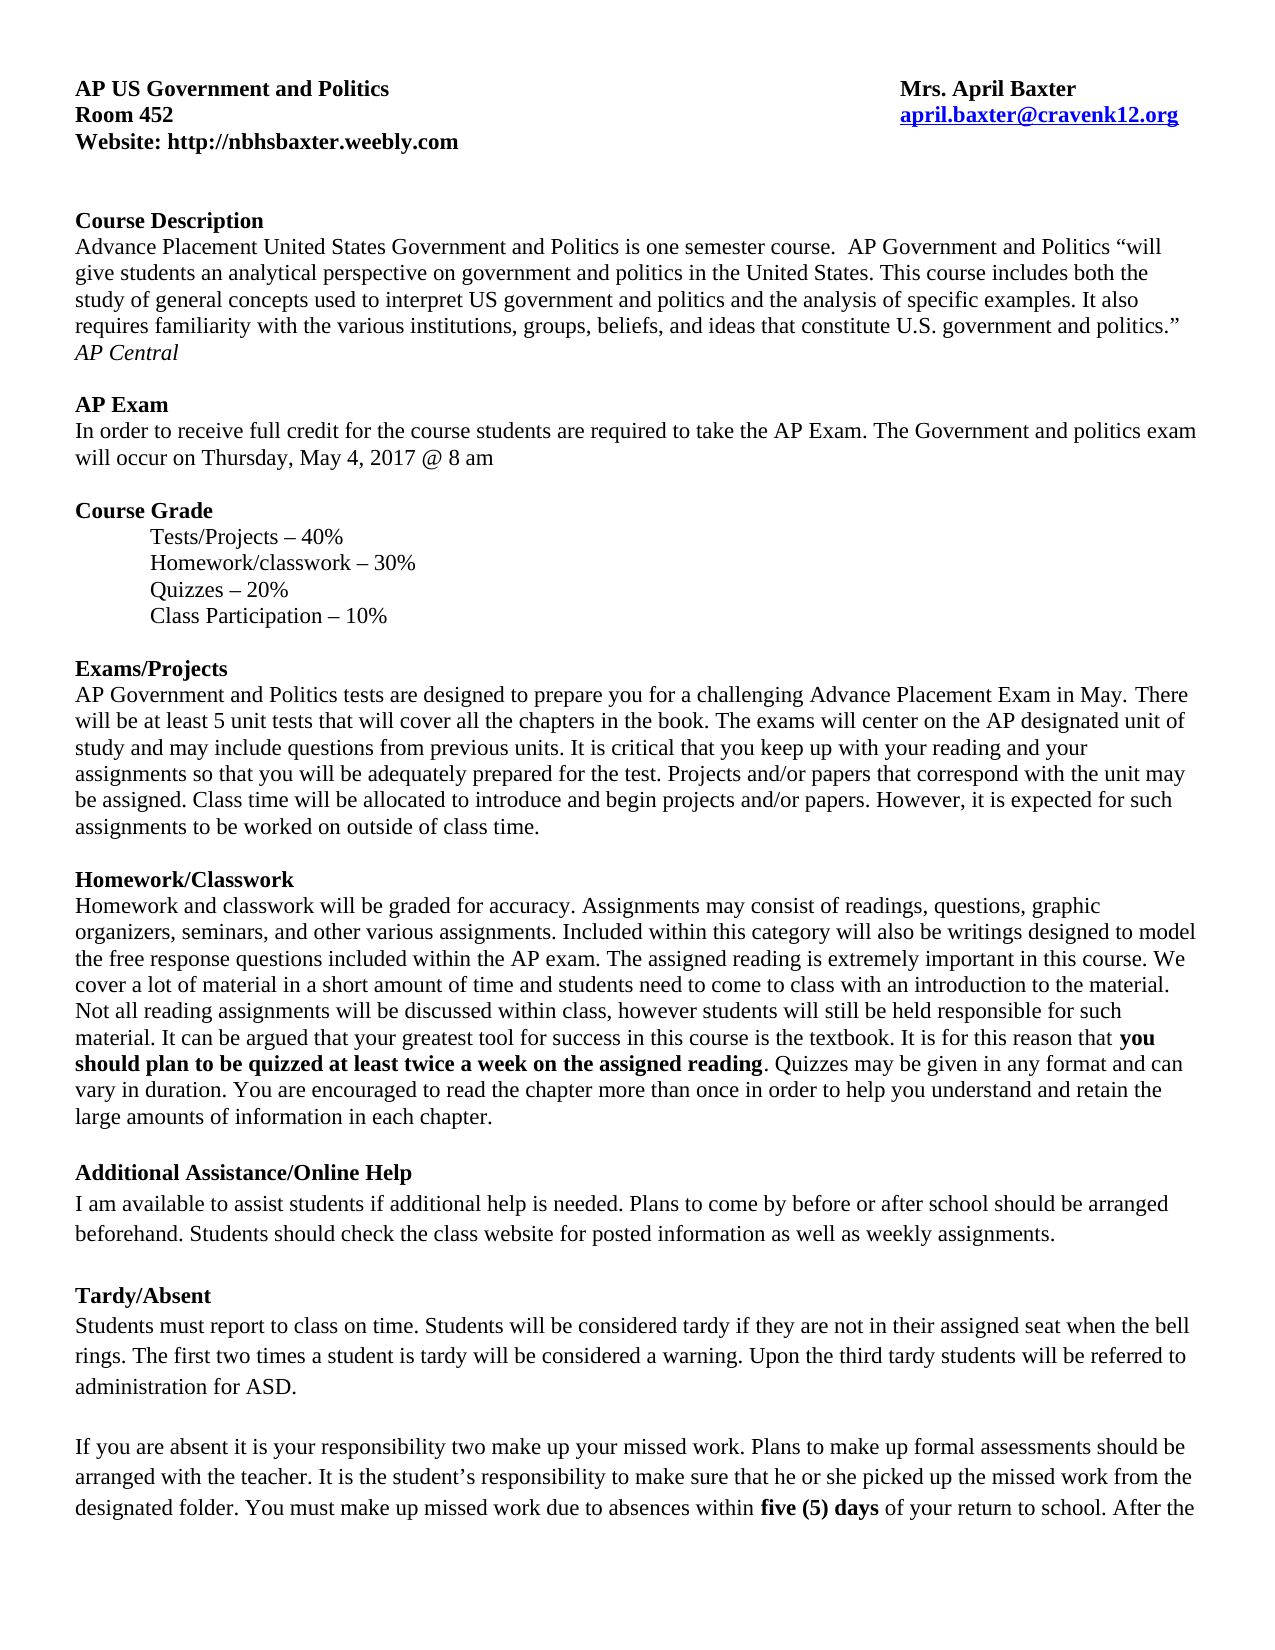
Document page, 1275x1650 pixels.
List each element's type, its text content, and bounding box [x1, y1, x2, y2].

text AP US Government and Politics Mrs. April Baxter [75, 75, 1200, 101]
text Room 452 april.baxter@cravenk12.org [75, 101, 1200, 128]
text Course Description [75, 207, 1200, 233]
text Students must report to class on time. Students will be considered tardy if they are not in their assigned seat when the bell rings. The first two times a student is tardy will be considered a warning. Upon the third tardy students will be referred to administration for ASD. [75, 1312, 1200, 1399]
text AP Government and Politics tests are designed to prepare you for a challenging Advance Placement Exam in May. There will be at least 5 unit tests that will cover all the chapters in the book. The exams will center on the AP designated unit of study and may include questions from previous units. It is critical that you keep up with your reading and your assignments so that you will be adequately prepared for the test. Projects and/or papers that correspond with the unit may be assigned. Class time will be allocated to introduce and begin projects and/or papers. However, it is expected for such assignments to be worked on outside of class time. [75, 681, 1200, 839]
text Course Grade [75, 497, 1200, 523]
text Website: http://nbhsbaxter.weebly.com [75, 128, 1200, 154]
text Tardy/Absent [75, 1282, 1200, 1308]
text Homework/classwork – 30% [75, 549, 1200, 576]
text Exams/Projects [75, 655, 1200, 681]
text Tests/Projects – 40% [75, 523, 1200, 549]
text In order to receive full credit for the course students are required to take the AP Exam. The Government and politics exam will occur on Thursday, May 4, 2017 @ 8 am [75, 418, 1200, 470]
text I am available to assist students if additional help is needed. Plans to come by before or after school should be arranged beforehand. Students should check the class website for posted information as well as weekly assignments. [75, 1189, 1200, 1246]
text Class Participation – 10% [75, 602, 1200, 628]
text Homework/Classwork [75, 866, 1200, 892]
text AP Exam [75, 391, 1200, 418]
text Advance Placement United States Government and Politics is one semester course. AP Government and Politics “will give students an analytical perspective on government and politics in the United States. This course includes both the study of general concepts used to interpret US government and politics and the analysis of specific examples. It also requires familiarity with the various institutions, groups, beliefs, and ideas that constitute U.S. government and politics.” AP Central [75, 233, 1200, 365]
text Homework and classwork will be graded for accuracy. Assignments may consist of readings, questions, graphic organizers, seminars, and other various assignments. Included within this category will also be writings designed to model the free response questions included within the AP exam. The assigned reading is extremely important in this course. We cover a lot of material in a short amount of time and students need to come to class with an introduction to the material. Not all reading assignments will be discussed within class, however students will still be held responsible for such material. It can be argued that your greatest tool for success in this course is the textbook. It is for this reason that you should plan to be quizzed at least twice a week on the assigned reading. Quizzes may be given in any format and can vary in duration. You are encouraged to read the chapter more than once in order to help you understand and retain the large amounts of information in each chapter. [75, 892, 1200, 1129]
text Quizzes – 20% [75, 576, 1200, 602]
text Additional Assistance/Online Help [75, 1159, 1200, 1186]
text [75, 1433, 1200, 1520]
